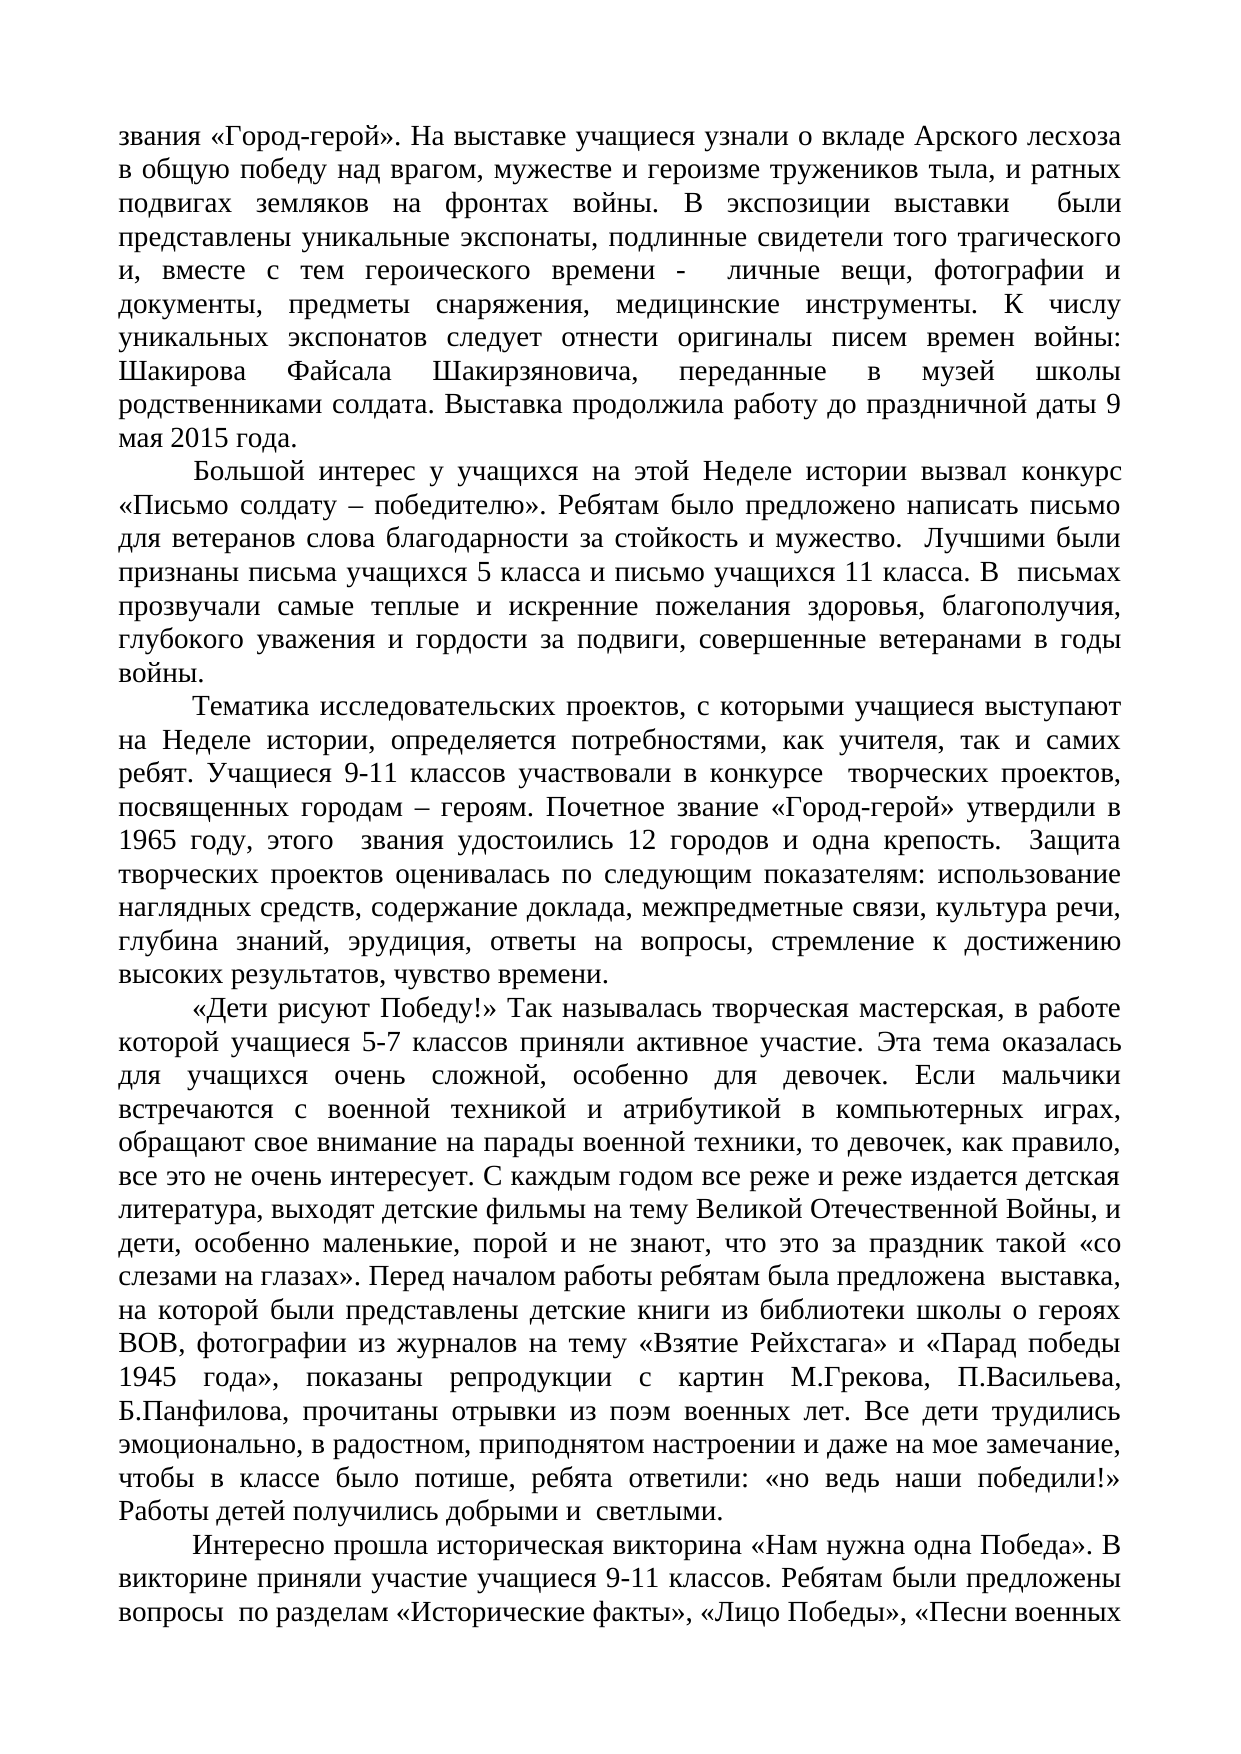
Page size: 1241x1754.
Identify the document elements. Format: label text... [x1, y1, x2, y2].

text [118, 1527, 1122, 1627]
text Тематика исследовательских проектов, с которыми учащиеся выступают на Неделе истории, определяется потребностями, как учителя, так и самих ребят. Учащиеся 9-11 классов участвовали в конкурсе творческих проектов, посвященных городам – героям. Почетное звание «Город-герой» утвердили в 1965 году, этого звания удостоились 12 городов и одна крепость. Защита творческих проектов оценивалась по следующим показателям: использование наглядных средств, содержание доклада, межпредметные связи, культура речи, глубина знаний, эрудиция, ответы на вопросы, стремление к достижению высоких результатов, чувство времени. [118, 688, 1122, 990]
text «Дети рисуют Победу!» Так называлась творческая мастерская, в работе которой учащиеся 5-7 классов приняли активное участие. Эта тема оказалась для учащихся очень сложной, особенно для девочек. Если мальчики встречаются с военной техникой и атрибутикой в компьютерных играх, обращают свое внимание на парады военной техники, то девочек, как правило, все это не очень интересует. С каждым годом все реже и реже издается детская литература, выходят детские фильмы на тему Великой Отечественной Войны, и дети, особенно маленькие, порой и не знают, что это за праздник такой «со слезами на глазах». Перед началом работы ребятам была предложена выставка, на которой были представлены детские книги из библиотеки школы о героях ВОВ, фотографии из журналов на тему «Взятие Рейхстага» и «Парад победы 1945 года», показаны репродукции с картин М.Грекова, П.Васильева, Б.Панфилова, прочитаны отрывки из поэм военных лет. Все дети трудились эмоционально, в радостном, приподнятом настроении и даже на мое замечание, чтобы в классе было потише, ребята ответили: «но ведь наши победили!» Работы детей получились добрыми и светлыми. [118, 990, 1122, 1527]
text Большой интерес у учащихся на этой Неделе истории вызвал конкурс «Письмо солдату – победителю». Ребятам было предложено написать письмо для ветеранов слова благодарности за стойкость и мужество. Лучшими были признаны письма учащихся 5 класса и письмо учащихся 11 класса. В письмах прозвучали самые теплые и искренние пожелания здоровья, благополучия, глубокого уважения и гордости за подвиги, совершенные ветеранами в годы войны. [118, 453, 1122, 688]
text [118, 118, 1122, 453]
